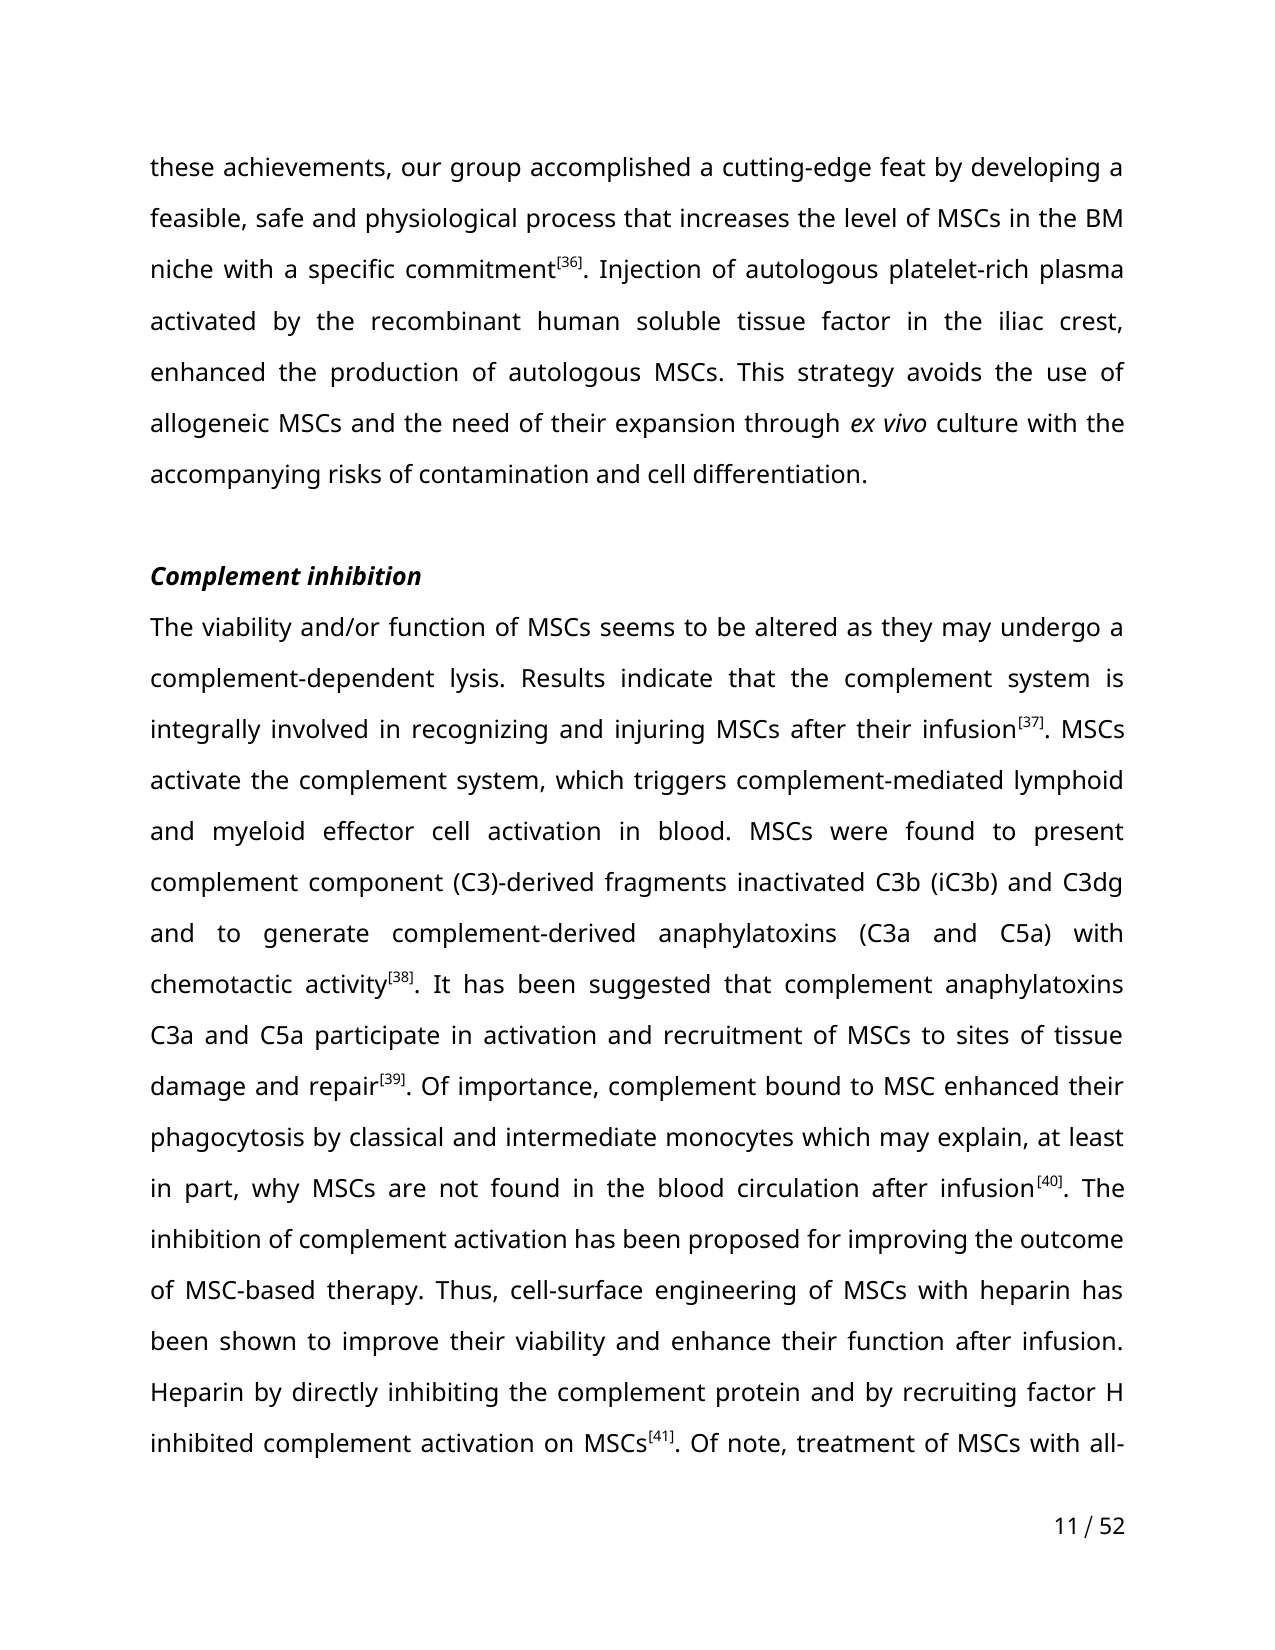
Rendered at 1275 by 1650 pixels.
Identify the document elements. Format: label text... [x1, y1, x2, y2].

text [150, 150, 1125, 490]
text Complement inhibition [150, 558, 1125, 592]
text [150, 609, 1125, 1460]
